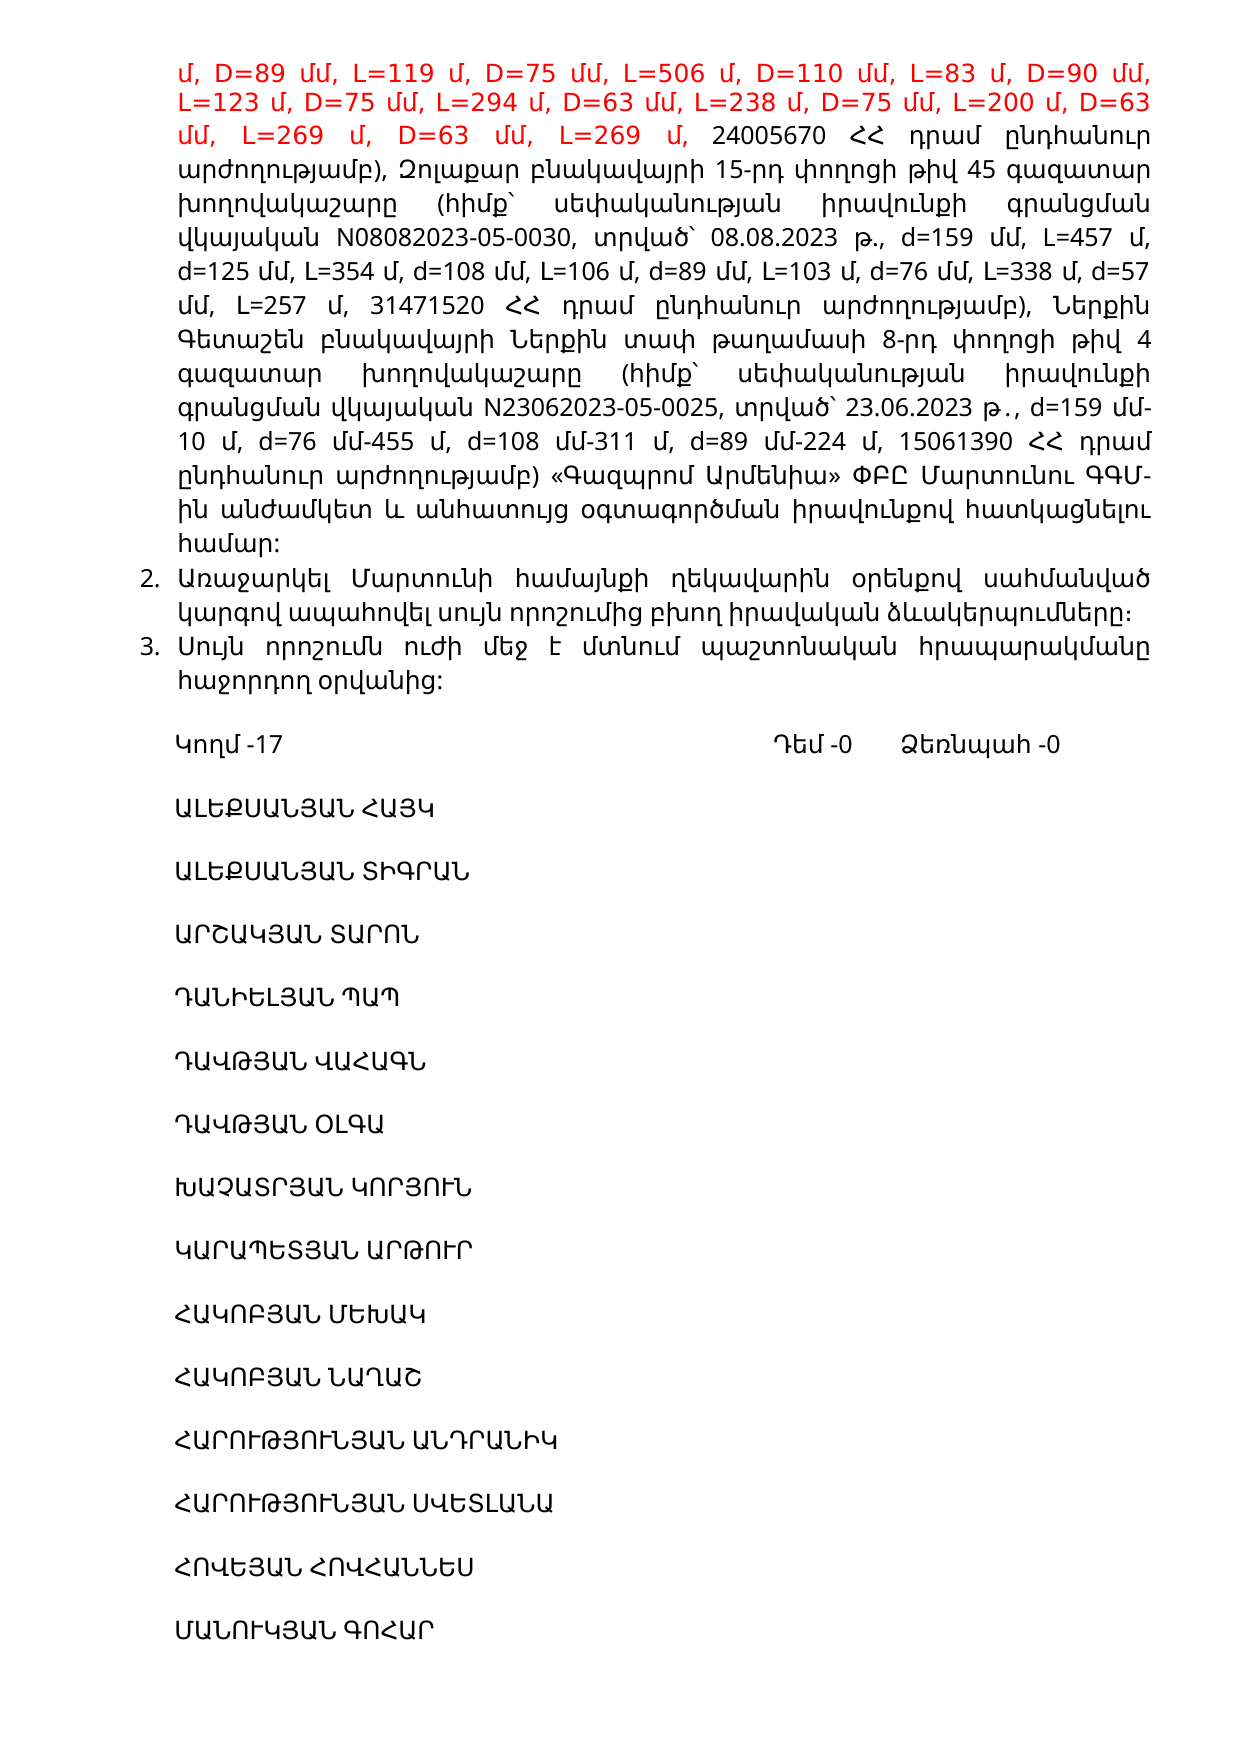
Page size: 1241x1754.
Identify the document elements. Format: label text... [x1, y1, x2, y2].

list Սույն որոշումն ուժի մեջ է մտնում պաշտոնական հրապարակմանը հաջորդող օրվանից: [139, 628, 1151, 696]
table_header Ձեռնպահ -0 [899, 726, 1126, 1677]
table_header Դեմ -0 [771, 726, 898, 1677]
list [139, 59, 1151, 560]
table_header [173, 726, 771, 1677]
list Առաջարկել Մարտունի համայնքի ղեկավարին օրենքով սահմանված կարգով ապահովել սույն որոշումից բխող իրավական ձևակերպումները։ [139, 560, 1151, 628]
